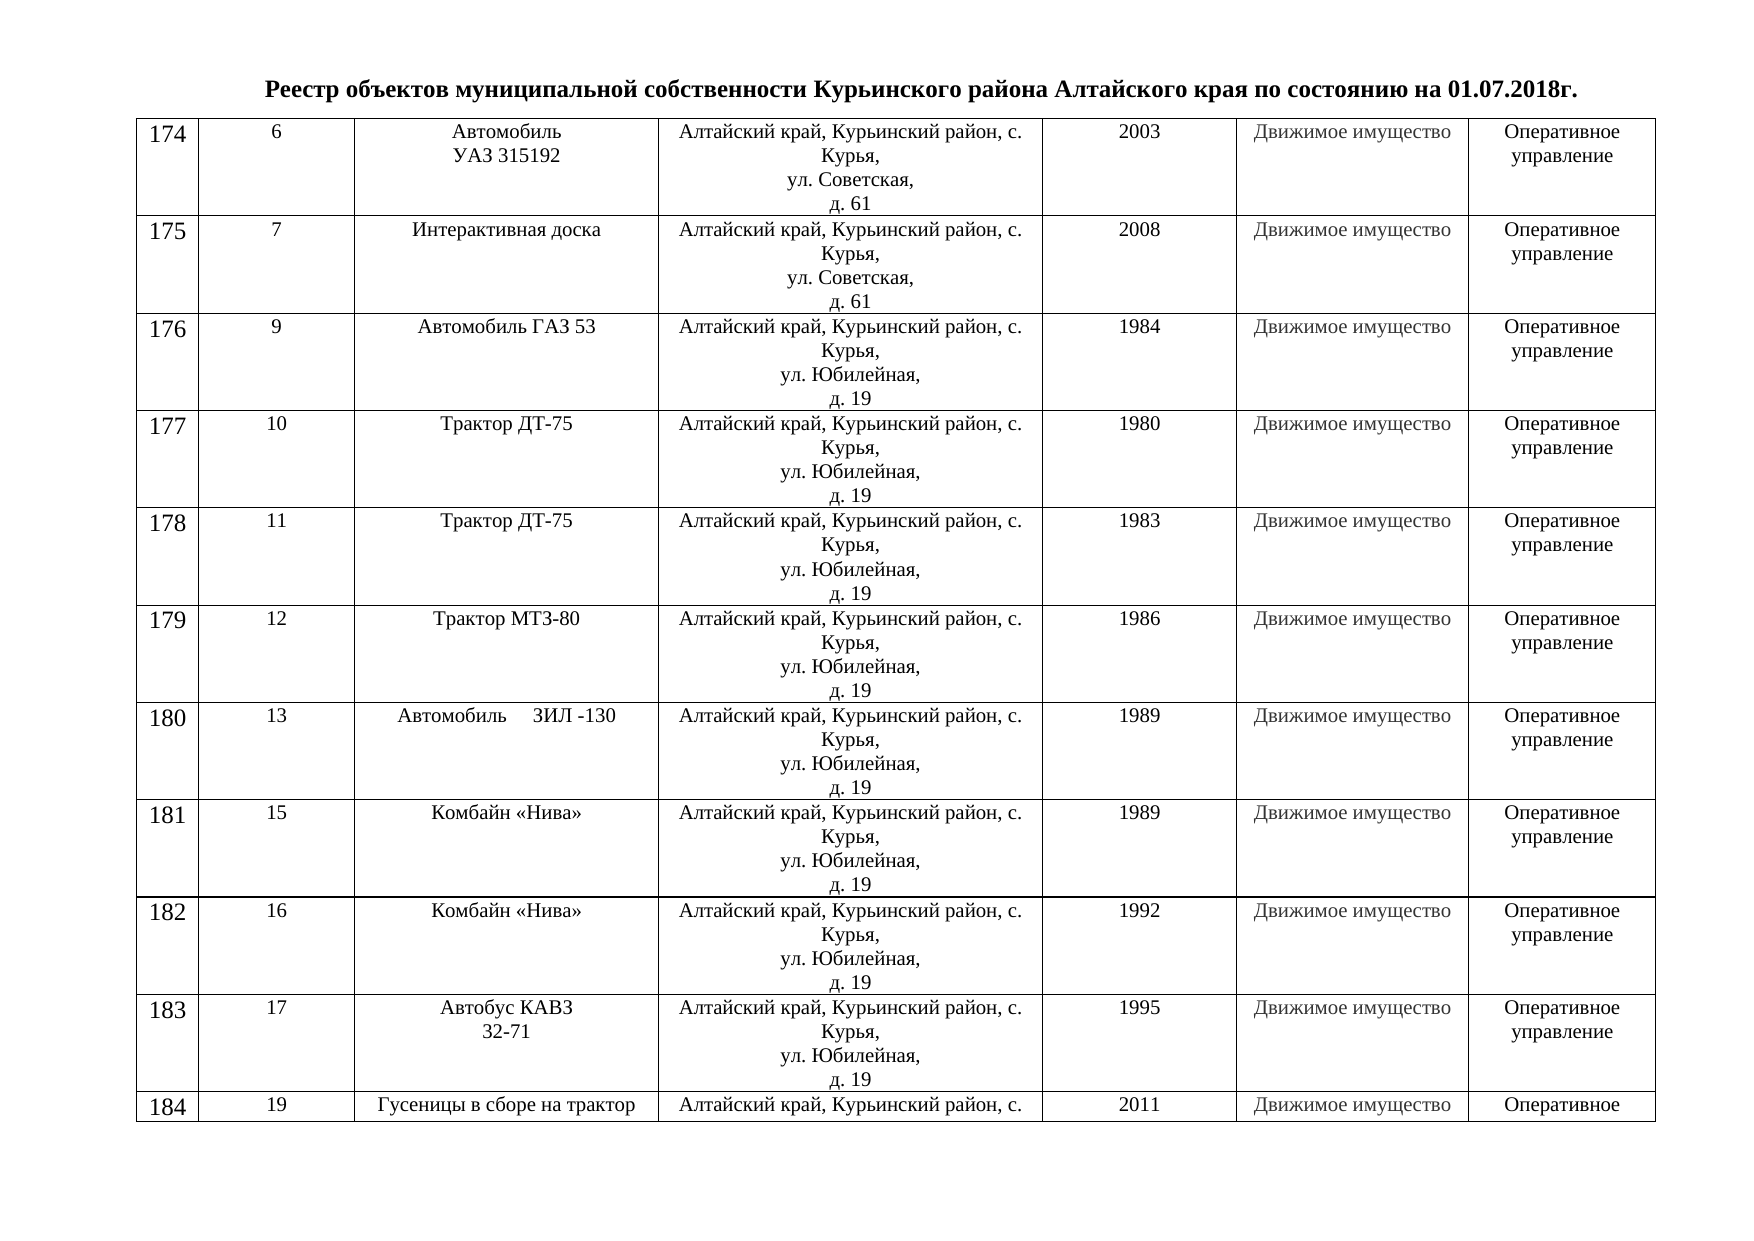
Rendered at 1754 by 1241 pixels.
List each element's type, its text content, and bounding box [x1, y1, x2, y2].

table_cell Автомобиль ЗИЛ -130 [355, 703, 658, 799]
table_cell 180 [137, 703, 198, 799]
table_cell 1986 [1043, 606, 1236, 702]
table_cell 7 [199, 216, 354, 313]
table_cell Оперативное управление [1469, 216, 1655, 313]
table_cell 15 [199, 800, 354, 896]
table_cell 182 [137, 898, 198, 994]
table_cell Алтайский край, Курьинский район, с. Курья, ул. Юбилейная, д. 19 [659, 800, 1042, 896]
table_cell Комбайн «Нива» [355, 800, 658, 896]
table_cell 183 [137, 995, 198, 1091]
table_cell Оперативное управление [1469, 314, 1655, 410]
table_cell Комбайн «Нива» [355, 898, 658, 994]
table_cell 181 [137, 800, 198, 896]
table_cell Трактор ДТ-75 [355, 508, 658, 604]
table_cell 1992 [1043, 898, 1236, 994]
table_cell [659, 995, 1042, 1091]
table_cell 179 [137, 606, 198, 702]
table_cell Оперативное управление [1469, 411, 1655, 507]
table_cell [1469, 119, 1655, 215]
table_cell 184 [137, 1092, 198, 1121]
table_cell 174 [137, 119, 198, 215]
table_cell 17 [199, 995, 354, 1091]
table_cell 16 [199, 898, 354, 994]
table_cell Оперативное управление [1469, 606, 1655, 702]
table_cell Движимое имущество [1237, 216, 1468, 313]
table_cell 9 [199, 314, 354, 410]
table_cell Движимое имущество [1237, 898, 1468, 994]
table_cell Движимое имущество [1237, 800, 1468, 896]
table_cell 1989 [1043, 800, 1236, 896]
table_cell Оперативное управление [1469, 800, 1655, 896]
table_cell 1983 [1043, 508, 1236, 604]
table_cell Движимое имущество [1237, 119, 1468, 215]
table_cell Оперативное управление [1469, 995, 1655, 1091]
table_cell Движимое имущество [1237, 411, 1468, 507]
table_cell Движимое имущество [1237, 508, 1468, 604]
table_cell Алтайский край, Курьинский район, с. Курья, ул. Юбилейная, д. 19 [659, 314, 1042, 410]
table_cell 2011 [1043, 1092, 1236, 1121]
table_cell Алтайский край, Курьинский район, с. Курья, ул. Юбилейная, д. 19 [659, 703, 1042, 799]
table_cell 1995 [1043, 995, 1236, 1091]
table_cell 176 [137, 314, 198, 410]
table_cell Алтайский край, Курьинский район, с. Курья, ул. Юбилейная, д. 19 [659, 411, 1042, 507]
table_cell 12 [199, 606, 354, 702]
table_cell Алтайский край, Курьинский район, с. Курья, ул. Юбилейная, д. 19 [659, 898, 1042, 994]
table_cell Движимое имущество [1237, 314, 1468, 410]
table_cell Оперативное управление [1469, 703, 1655, 799]
table_cell Движимое имущество [1237, 995, 1468, 1091]
table_cell 10 [199, 411, 354, 507]
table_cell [659, 1092, 1042, 1121]
table_cell Трактор МТЗ-80 [355, 606, 658, 702]
table_cell Трактор ДТ-75 [355, 411, 658, 507]
table_cell 13 [199, 703, 354, 799]
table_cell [355, 1092, 658, 1121]
table_cell 11 [199, 508, 354, 604]
table_cell 1984 [1043, 314, 1236, 410]
table_cell Интерактивная доска [355, 216, 658, 313]
table_cell 178 [137, 508, 198, 604]
table_cell Оперативное управление [1469, 508, 1655, 604]
table_cell Алтайский край, Курьинский район, с. Курья, ул. Юбилейная, д. 19 [659, 508, 1042, 604]
table_cell 177 [137, 411, 198, 507]
table_cell 1980 [1043, 411, 1236, 507]
table_cell 2003 [1043, 119, 1236, 215]
table_cell Автобус КАВЗ 32-71 [355, 995, 658, 1091]
table_cell 19 [199, 1092, 354, 1121]
table_cell Автомобиль УАЗ 315192 [355, 119, 658, 215]
table_cell Оперативное управление [1469, 898, 1655, 994]
table_cell 2008 [1043, 216, 1236, 313]
table_cell Движимое имущество [1237, 703, 1468, 799]
table_cell 6 [199, 119, 354, 215]
table_cell Автомобиль ГАЗ 53 [355, 314, 658, 410]
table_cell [659, 216, 1042, 313]
table_cell 1989 [1043, 703, 1236, 799]
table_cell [659, 119, 1042, 215]
table_cell Движимое имущество [1237, 1092, 1468, 1121]
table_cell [1469, 1092, 1655, 1121]
table_cell 175 [137, 216, 198, 313]
table_cell Алтайский край, Курьинский район, с. Курья, ул. Юбилейная, д. 19 [659, 606, 1042, 702]
table_cell Движимое имущество [1237, 606, 1468, 702]
